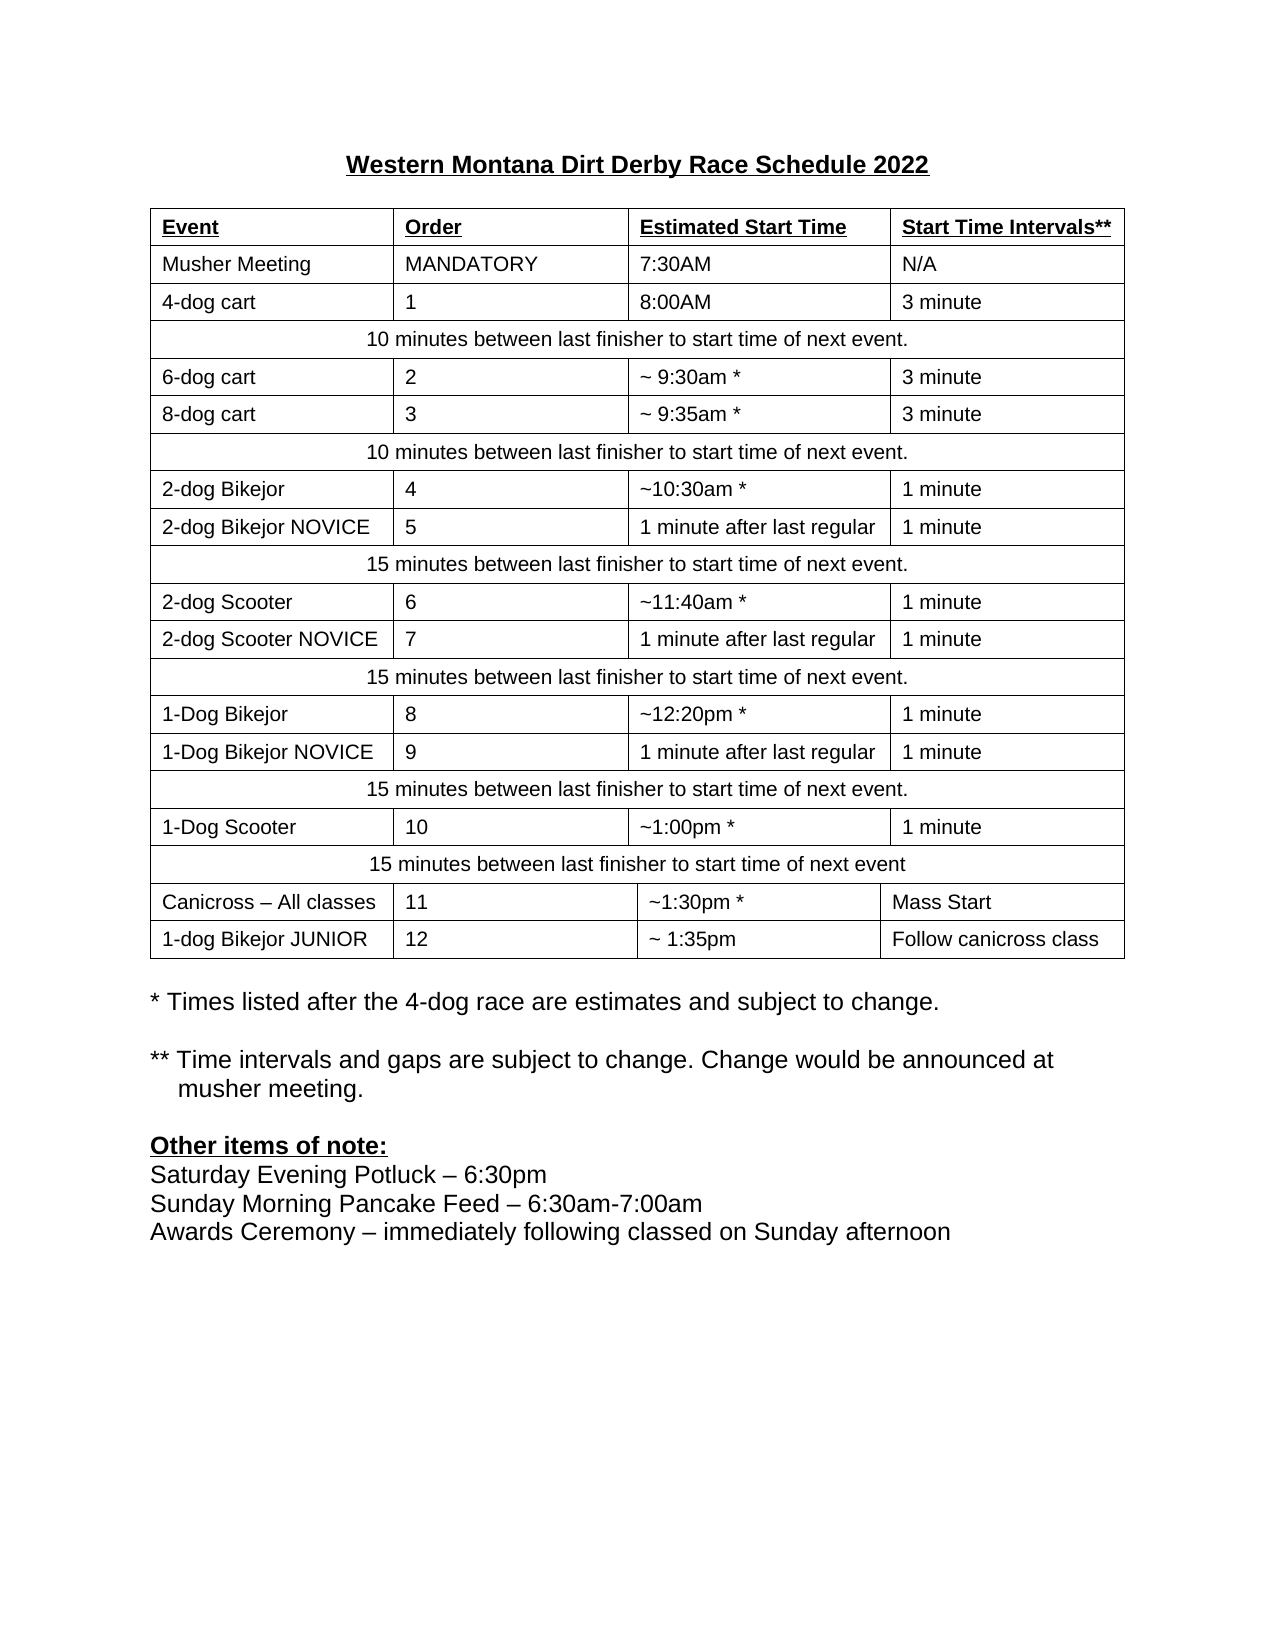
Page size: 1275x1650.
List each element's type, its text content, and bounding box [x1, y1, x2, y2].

table_cell 11 [394, 884, 637, 920]
table_cell 8-dog cart [151, 396, 393, 432]
table_cell ~1:00pm * [629, 809, 890, 845]
table_cell 1 minute [891, 584, 1124, 620]
table_cell 8 [394, 696, 628, 732]
table_cell Mass Start [881, 884, 1124, 920]
table_cell 7 [394, 621, 628, 657]
table_cell 1-Dog Bikejor NOVICE [151, 734, 393, 770]
table_cell 1 minute after last regular [629, 509, 890, 545]
text Awards Ceremony – immediately following classed on Sunday afternoon [150, 1217, 1125, 1246]
table_cell 15 minutes between last finisher to start time of next event [151, 846, 1124, 882]
table_cell ~11:40am * [629, 584, 890, 620]
text * Times listed after the 4-dog race are estimates and subject to change. [150, 987, 1125, 1016]
table_cell 1 minute after last regular [629, 734, 890, 770]
table_cell 6 [394, 584, 628, 620]
table_cell ~ 1:35pm [638, 921, 880, 957]
table_header Start Time Intervals** [891, 209, 1124, 245]
table_cell ~12:20pm * [629, 696, 890, 732]
table_cell 1 minute [891, 809, 1124, 845]
table_cell N/A [891, 246, 1124, 282]
table_cell 15 minutes between last finisher to start time of next event. [151, 546, 1124, 582]
table_cell 10 minutes between last finisher to start time of next event. [151, 434, 1124, 470]
table_cell 1 minute [891, 471, 1124, 507]
table_cell 4-dog cart [151, 284, 393, 320]
table_cell ~ 9:35am * [629, 396, 890, 432]
table_header Estimated Start Time [629, 209, 890, 245]
table_cell 15 minutes between last finisher to start time of next event. [151, 771, 1124, 807]
table_cell Follow canicross class [881, 921, 1124, 957]
table_cell 4 [394, 471, 628, 507]
table_cell 5 [394, 509, 628, 545]
table_cell 3 minute [891, 359, 1124, 395]
table_cell 2 [394, 359, 628, 395]
table_cell 2-dog Bikejor [151, 471, 393, 507]
table_cell 9 [394, 734, 628, 770]
text Saturday Evening Potluck – 6:30pm [150, 1160, 1125, 1188]
table_cell 3 [394, 396, 628, 432]
table_cell 1-Dog Scooter [151, 809, 393, 845]
table_cell 1-dog Bikejor JUNIOR [151, 921, 393, 957]
table_cell 1 minute [891, 509, 1124, 545]
table_cell 1 [394, 284, 628, 320]
table_cell Musher Meeting [151, 246, 393, 282]
table_cell 12 [394, 921, 637, 957]
table_cell 1 minute [891, 621, 1124, 657]
table_cell 3 minute [891, 284, 1124, 320]
table_cell MANDATORY [394, 246, 628, 282]
text Western Montana Dirt Derby Race Schedule 2022 [150, 150, 1125, 179]
table_cell 7:30AM [629, 246, 890, 282]
table_cell 10 [394, 809, 628, 845]
table_cell ~1:30pm * [638, 884, 880, 920]
table_cell 1 minute [891, 734, 1124, 770]
table_header Event [151, 209, 393, 245]
table_cell 2-dog Scooter NOVICE [151, 621, 393, 657]
table_cell 2-dog Scooter [151, 584, 393, 620]
table_cell 1 minute after last regular [629, 621, 890, 657]
table_cell Canicross – All classes [151, 884, 393, 920]
table_cell 10 minutes between last finisher to start time of next event. [151, 321, 1124, 357]
table_cell ~ 9:30am * [629, 359, 890, 395]
table_cell 6-dog cart [151, 359, 393, 395]
text musher meeting. [150, 1073, 1125, 1102]
table_cell 1-Dog Bikejor [151, 696, 393, 732]
text Other items of note: [150, 1131, 1125, 1160]
table_header Order [394, 209, 628, 245]
table_cell 2-dog Bikejor NOVICE [151, 509, 393, 545]
table_cell 15 minutes between last finisher to start time of next event. [151, 659, 1124, 695]
text ** Time intervals and gaps are subject to change. Change would be announced at [150, 1045, 1125, 1073]
table_cell 8:00AM [629, 284, 890, 320]
table_cell ~10:30am * [629, 471, 890, 507]
table_cell 3 minute [891, 396, 1124, 432]
table_cell 1 minute [891, 696, 1124, 732]
text Sunday Morning Pancake Feed – 6:30am-7:00am [150, 1188, 1125, 1217]
